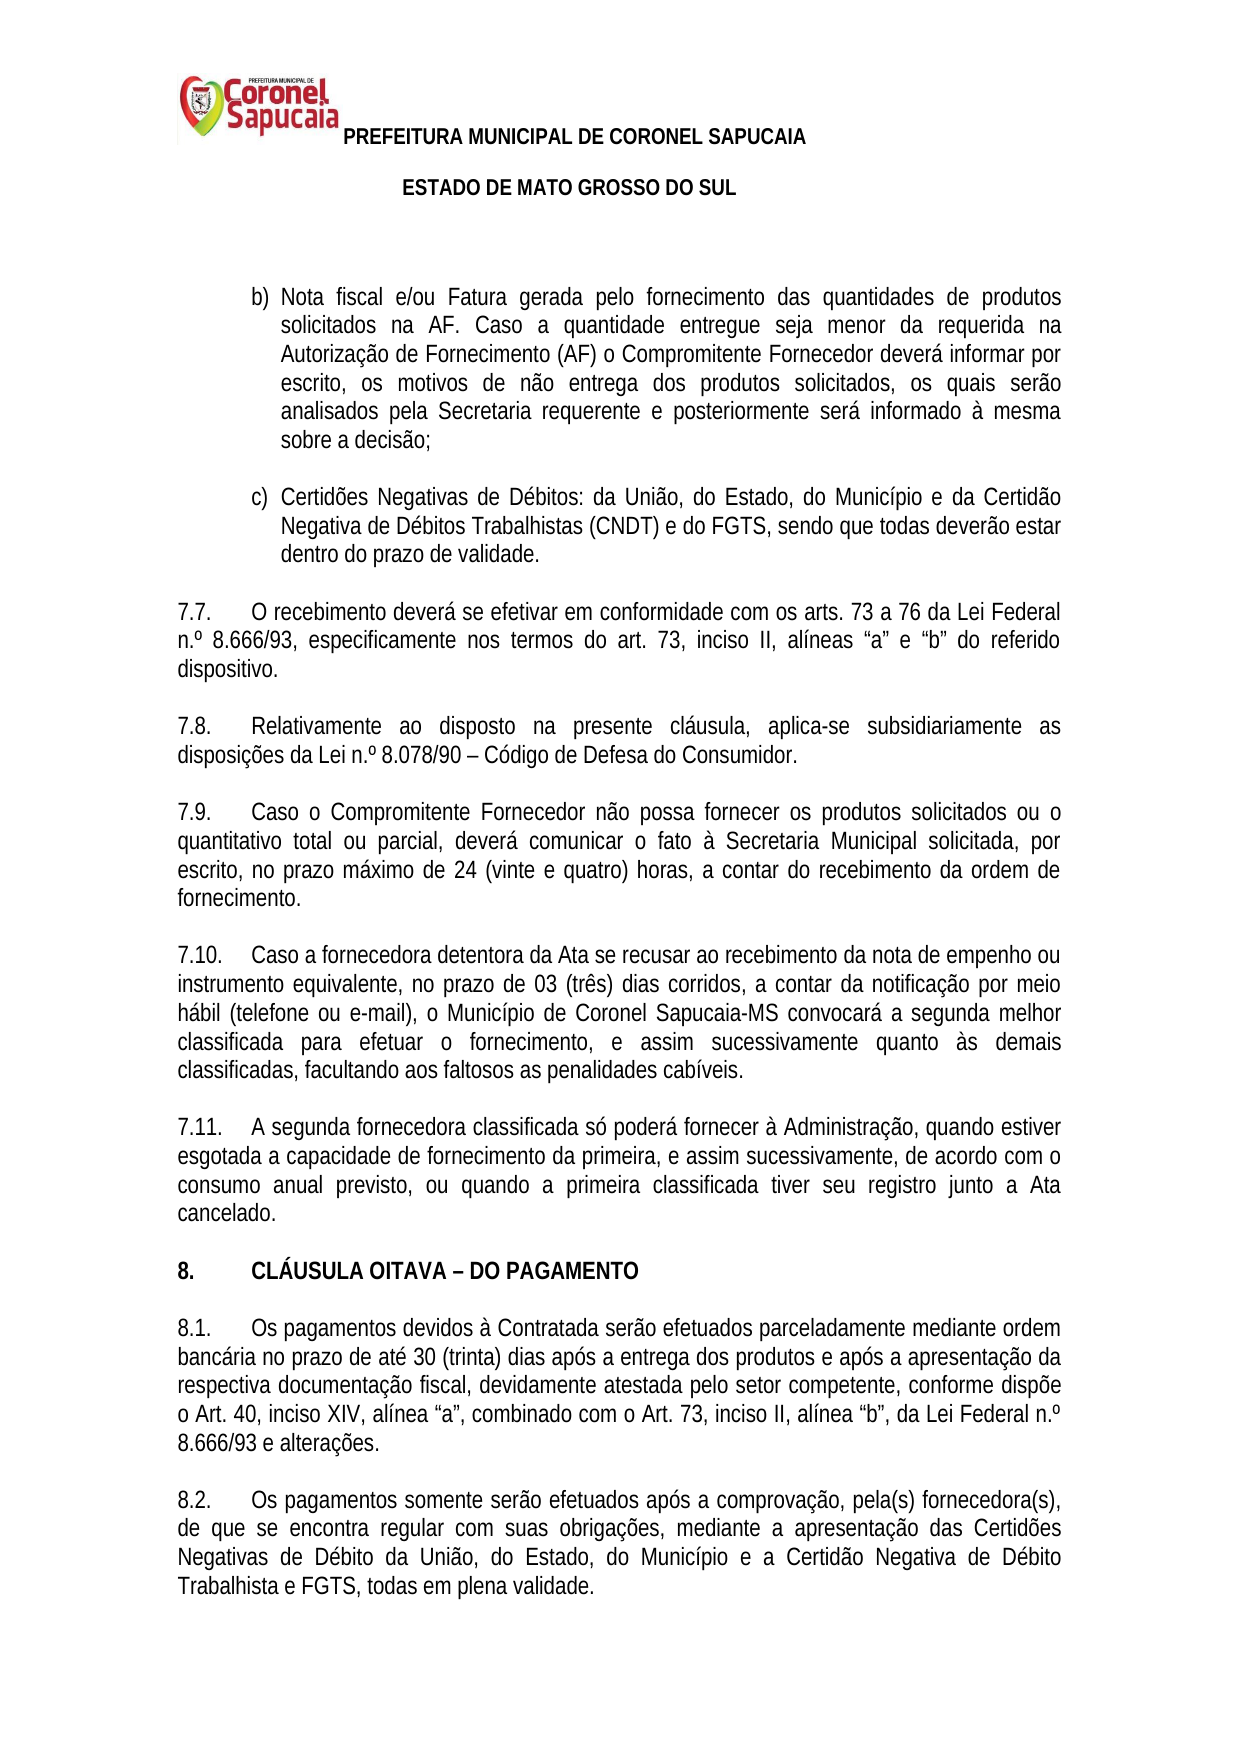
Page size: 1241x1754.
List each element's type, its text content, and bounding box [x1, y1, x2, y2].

list Os pagamentos devidos à Contratada serão efetuados parceladamente mediante ordem bancária no prazo de até 30 (trinta) dias após a entrega dos produtos e após a apresentação da respectiva documentação fiscal, devidamente atestada pelo setor competente, conforme dispõe o Art. 40, inciso XIV, alínea “a”, combinado com o Art. 73, inciso II, alínea “b”, da Lei Federal n.º 8.666/93 e alterações. [177, 1313, 1063, 1456]
list Os pagamentos somente serão efetuados após a comprovação, pela(s) fornecedora(s), de que se encontra regular com suas obrigações, mediante a apresentação das Certidões Negativas de Débito da União, do Estado, do Município e a Certidão Negativa de Débito Trabalhista e FGTS, todas em plena validade. [177, 1485, 1063, 1599]
list Caso o Compromitente Fornecedor não possa fornecer os produtos solicitados ou o quantitativo total ou parcial, deverá comunicar o fato à Secretaria Municipal solicitada, por escrito, no prazo máximo de 24 (vinte e quatro) horas, a contar do recebimento da ordem de fornecimento. [177, 797, 1063, 912]
picture [177, 73, 343, 145]
list Certidões Negativas de Débitos: da União, do Estado, do Município e da Certidão Negativa de Débitos Trabalhistas (CNDT) e do FGTS, sendo que todas deverão estar dentro do prazo de validade. [251, 482, 1063, 568]
list CLÁUSULA OITAVA – DO PAGAMENTO [177, 1256, 1063, 1284]
list Relativamente ao disposto na presente cláusula, aplica-se subsidiariamente as disposições da Lei n.º 8.078/90 – Código de Defesa do Consumidor. [177, 711, 1063, 769]
list A segunda fornecedora classificada só poderá fornecer à Administração, quando estiver esgotada a capacidade de fornecimento da primeira, e assim sucessivamente, de acordo com o consumo anual previsto, ou quando a primeira classificada tiver seu registro junto a Ata cancelado. [177, 1112, 1063, 1227]
list Caso a fornecedora detentora da Ata se recusar ao recebimento da nota de empenho ou instrumento equivalente, no prazo de 03 (três) dias corridos, a contar da notificação por meio hábil (telefone ou e-mail), o Município de Coronel Sapucaia-MS convocará a segunda melhor classificada para efetuar o fornecimento, e assim sucessivamente quanto às demais classificadas, facultando aos faltosos as penalidades cabíveis. [177, 941, 1063, 1084]
list Nota fiscal e/ou Fatura gerada pelo fornecimento das quantidades de produtos solicitados na AF. Caso a quantidade entregue seja menor da requerida na Autorização de Fornecimento (AF) o Compromitente Fornecedor deverá informar por escrito, os motivos de não entrega dos produtos solicitados, os quais serão analisados pela Secretaria requerente e posteriormente será informado à mesma sobre a decisão; [251, 282, 1063, 453]
list O recebimento deverá se efetivar em conformidade com os arts. 73 a 76 da Lei Federal n.º 8.666/93, especificamente nos termos do art. 73, inciso II, alíneas “a” e “b” do referido dispositivo. [177, 597, 1063, 683]
